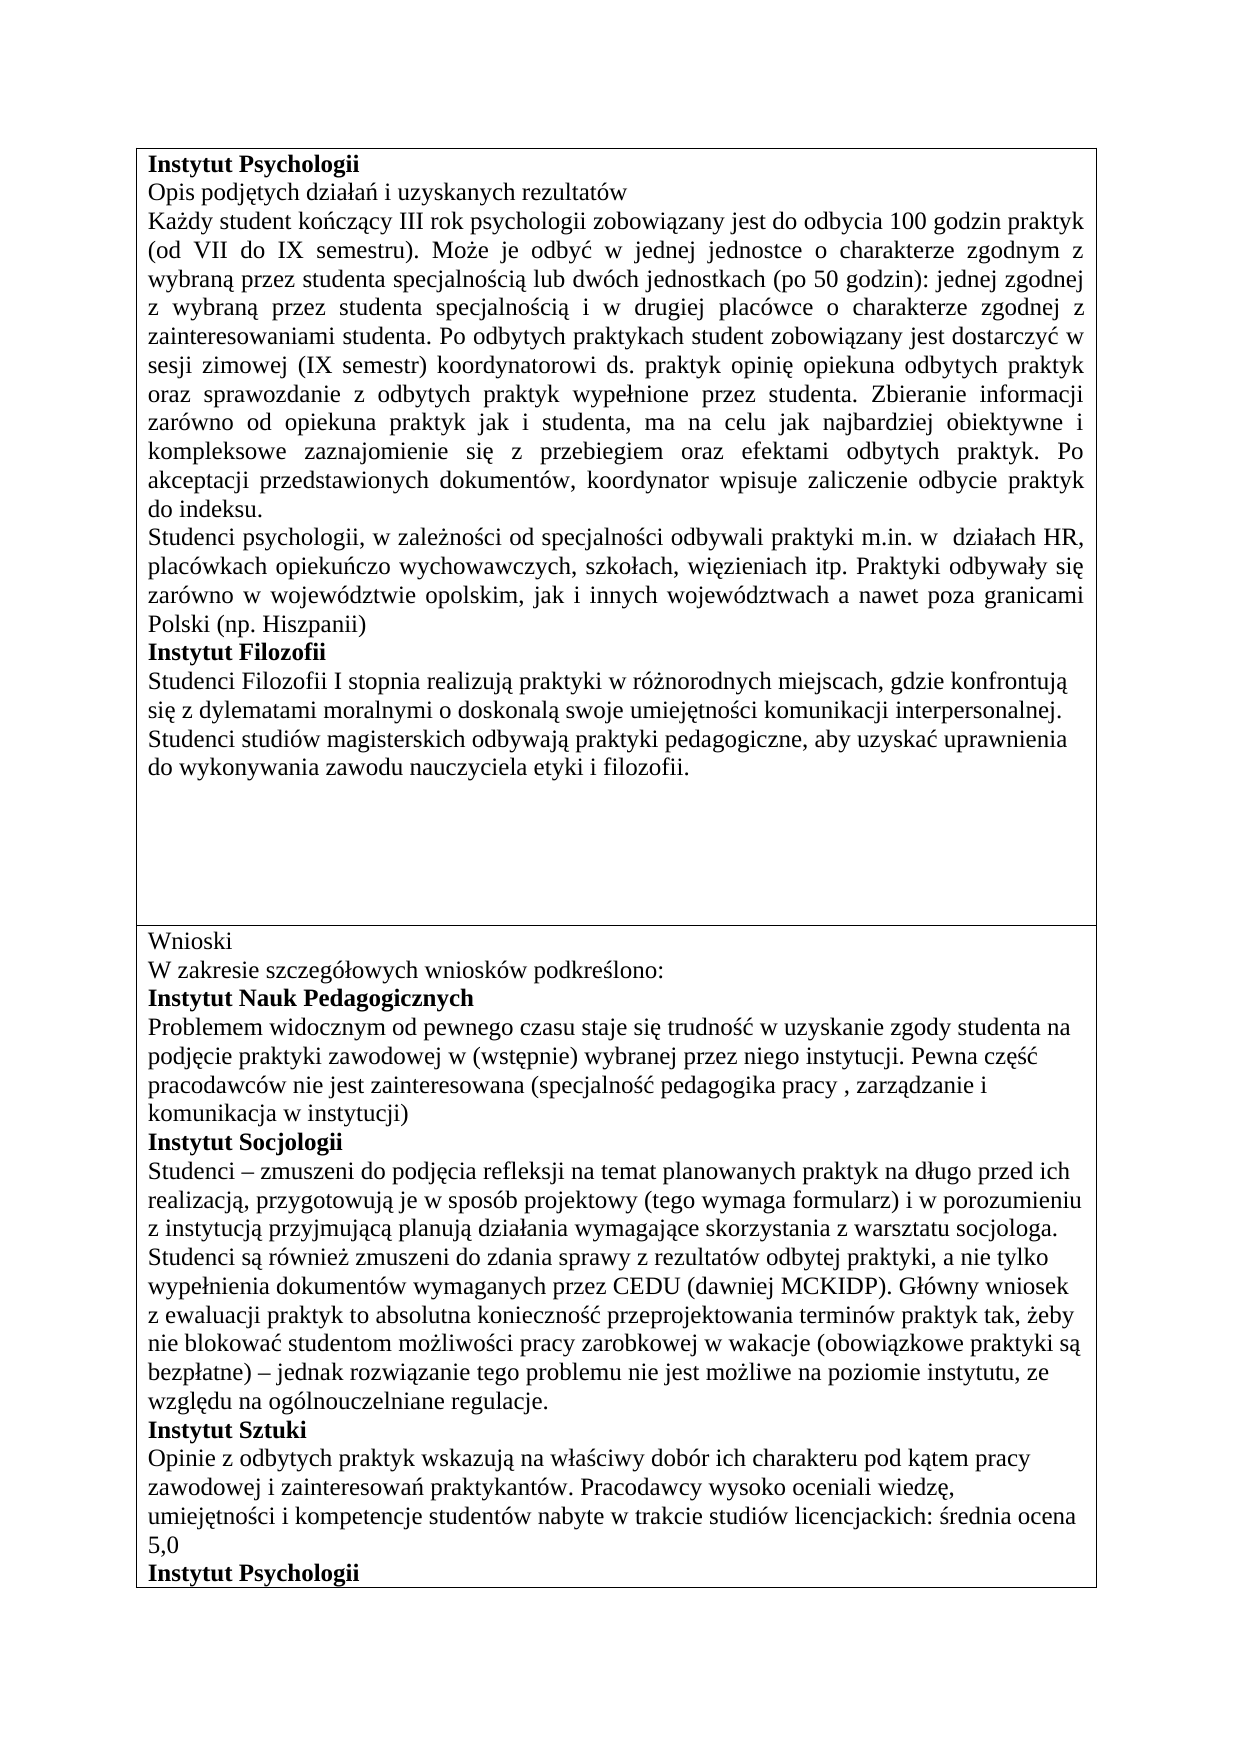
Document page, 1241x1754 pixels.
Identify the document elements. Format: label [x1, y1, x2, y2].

table_cell [137, 149, 1096, 925]
table_cell [137, 926, 1096, 1587]
